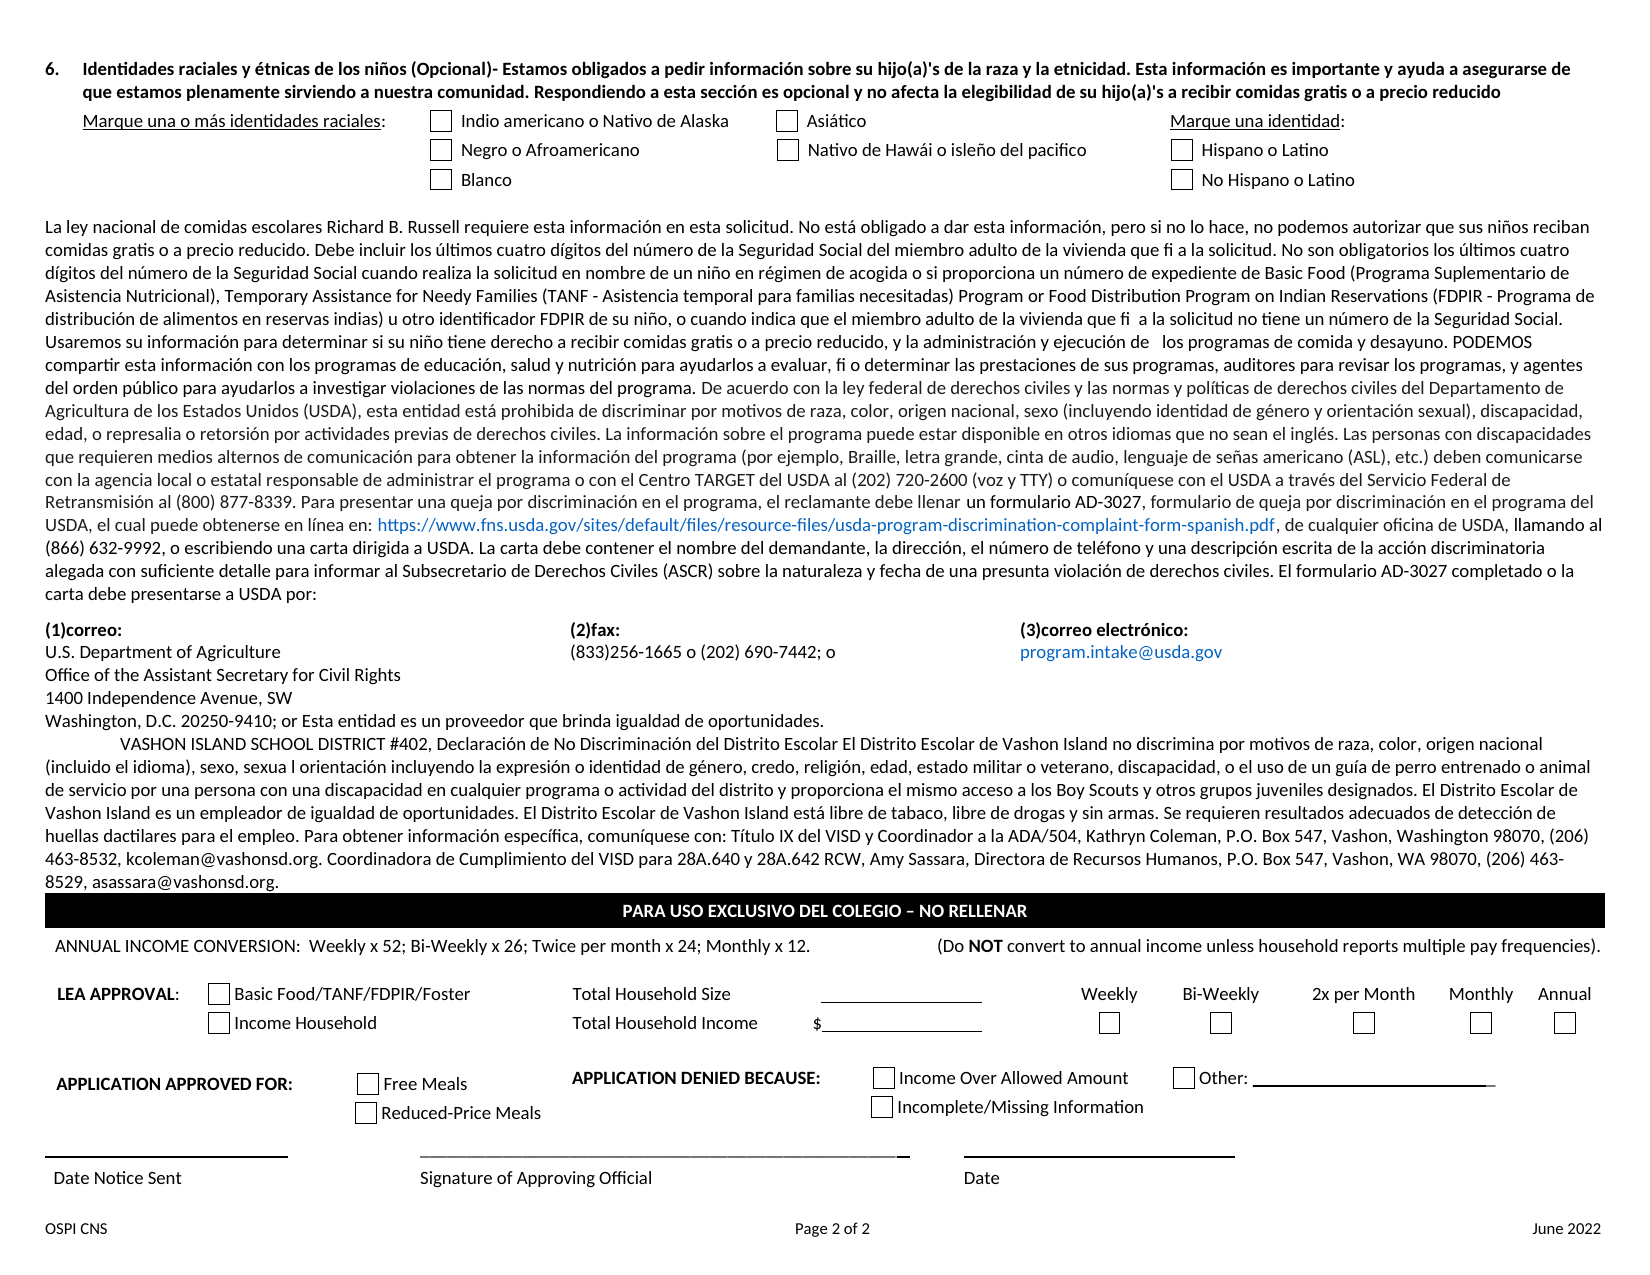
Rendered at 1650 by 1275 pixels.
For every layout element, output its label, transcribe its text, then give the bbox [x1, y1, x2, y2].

text Blanco No Hispano o Latino [429, 168, 1605, 191]
table_header Weekly [1068, 973, 1150, 1044]
table_header APPLICATION DENIED BECAUSE: Income Over Allowed Amount Other: __________________________ Incomplete/Missing Information [561, 1066, 1605, 1130]
text VASHON ISLAND SCHOOL DISTRICT #402, Declaración de No Discriminación del Distrito Escolar El Distrito Escolar de Vashon Island no discrimina por motivos de raza, color, origen nacional (incluido el idioma), sexo, sexua l orientación incluyendo la expresión o identidad de género, credo, religión, edad, estado militar o veterano, discapacidad, o el uso de un guía de perro entrenado o animal de servicio por una persona con una discapacidad en cualquier programa o actividad del distrito y proporciona el mismo acceso a los Boy Scouts y otros grupos juveniles designados. El Distrito Escolar de Vashon Island es un empleador de igualdad de oportunidades. El Distrito Escolar de Vashon Island está libre de tabaco, libre de drogas y sin armas. Se requieren resultados adecuados de detección de huellas dactilares para el empleo. Para obtener información específica, comuníquese con: Título IX del VISD y Coordinador a la ADA/504, Kathryn Coleman, P.O. Box 547, Vashon, Washington 98070, (206) 463-8532, kcoleman@vashonsd.org. Coordinadora de Cumplimiento del VISD para 28A.640 y 28A.642 RCW, Amy Sassara, Directora de Recursos Humanos, P.O. Box 547, Vashon, WA 98070, (206) 463-8529, asassara@vashonsd.org. [45, 732, 1605, 893]
table_header LEA APPROVAL: Basic Food/TANF/FDPIR/Foster Income Household [45, 973, 560, 1044]
text 6. Identidades raciales y étnicas de los niños (Opcional)- Estamos obligados a pedir información sobre su hijo(a)'s de la raza y la etnicidad. Esta información es importante y ayuda a asegurarse de que estamos plenamente sirviendo a nuestra comunidad. Respondiendo a esta sección es opcional y no afecta la elegibilidad de su hijo(a)'s a recibir comidas gratis o a precio reducido [45, 57, 1605, 103]
text Office of the Assistant Secretary for Civil Rights [45, 663, 1605, 686]
table_header Annual [1525, 973, 1604, 1044]
table_header 2x per Month [1291, 973, 1436, 1044]
table_header APPLICATION APPROVED FOR: Free Meals Reduced-Price Meals [45, 1066, 561, 1130]
text __________________________ ____________________________________________________ ________________________ [45, 1137, 1605, 1159]
text Negro o Afroamericano Nativo de Hawái o isleño del pacifico Hispano o Latino [45, 138, 1605, 161]
text Date Notice Sent Signature of Approving Official Date [45, 1166, 1605, 1189]
table_cell ANNUAL INCOME CONVERSION: Weekly x 52; Bi-Weekly x 26; Twice per month x 24; Monthly x 12. (Do NOT convert to annual income unless household reports multiple pay frequencies). [45, 928, 1605, 958]
table_header Total Household Size Total Household Income $ [560, 973, 1068, 1044]
text Washington, D.C. 20250-9410; or Esta entidad es un proveedor que brinda igualdad de oportunidades. [45, 709, 1605, 732]
text 1400 Independence Avenue, SW [45, 686, 1605, 709]
table_header PARA USO EXCLUSIVO DEL COLEGIO – NO RELLENAR [45, 893, 1605, 928]
table_header Bi-Weekly [1150, 973, 1291, 1044]
table_header Monthly [1436, 973, 1525, 1044]
text U.S. Department of Agriculture (833)256-1665 o (202) 690-7442; o program.intake@usda.gov [45, 641, 1605, 663]
text Marque una o más identidades raciales: Indio americano o Nativo de Alaska Asiático Marque una identidad: [82, 109, 1605, 132]
text La ley nacional de comidas escolares Richard B. Russell requiere esta información en esta solicitud. No está obligado a dar esta información, pero si no lo hace, no podemos autorizar que sus niños reciban comidas gratis o a precio reducido. Debe incluir los últimos cuatro dígitos del número de la Seguridad Social del miembro adulto de la vivienda que fi a la solicitud. No son obligatorios los últimos cuatro dígitos del número de la Seguridad Social cuando realiza la solicitud en nombre de un niño en régimen de acogida o si proporciona un número de expediente de Basic Food (Programa Suplementario de Asistencia Nutricional), Temporary Assistance for Needy Families (TANF - Asistencia temporal para familias necesitadas) Program or Food Distribution Program on Indian Reservations (FDPIR - Programa de distribución de alimentos en reservas indias) u otro identificador FDPIR de su niño, o cuando indica que el miembro adulto de la vivienda que fi a la solicitud no tiene un número de la Seguridad Social. Usaremos su información para determinar si su niño tiene derecho a recibir comidas gratis o a precio reducido, y la administración y ejecución de los programas de comida y desayuno. PODEMOS compartir esta información con los programas de educación, salud y nutrición para ayudarlos a evaluar, fi o determinar las prestaciones de sus programas, auditores para revisar los programas, y agentes del orden público para ayudarlos a investigar violaciones de las normas del programa. De acuerdo con la ley federal de derechos civiles y las normas y políticas de derechos civiles del Departamento de Agricultura de los Estados Unidos (USDA), esta entidad está prohibida de discriminar por motivos de raza, color, origen nacional, sexo (incluyendo identidad de género y orientación sexual), discapacidad, edad, o represalia o retorsión por actividades previas de derechos civiles. La información sobre el programa puede estar disponible en otros idiomas que no sean el inglés. Las personas con discapacidades que requieren medios alternos de comunicación para obtener la información del programa (por ejemplo, Braille, letra grande, cinta de audio, lenguaje de señas americano (ASL), etc.) deben comunicarse con la agencia local o estatal responsable de administrar el programa o con el Centro TARGET del USDA al (202) 720-2600 (voz y TTY) o comuníquese con el USDA a través del Servicio Federal de Retransmisión al (800) 877-8339. Para presentar una queja por discriminación en el programa, el reclamante debe llenar un formulario AD-3027, formulario de queja por discriminación en el programa del USDA, el cual puede obtenerse en línea en: https://www.fns.usda.gov/sites/default/files/resource-files/usda-program-discrimination-complaint-form-spanish.pdf, de cualquier oficina de USDA, llamando al (866) 632-9992, o escribiendo una carta dirigida a USDA. La carta debe contener el nombre del demandante, la dirección, el número de teléfono y una descripción escrita de la acción discriminatoria alegada con suficiente detalle para informar al Subsecretario de Derechos Civiles (ASCR) sobre la naturaleza y fecha de una presunta violación de derechos civiles. El formulario AD-3027 completado o la carta debe presentarse a USDA por: [45, 216, 1605, 605]
text (1)correo: (2)fax: (3)correo electrónico: [45, 618, 1605, 641]
